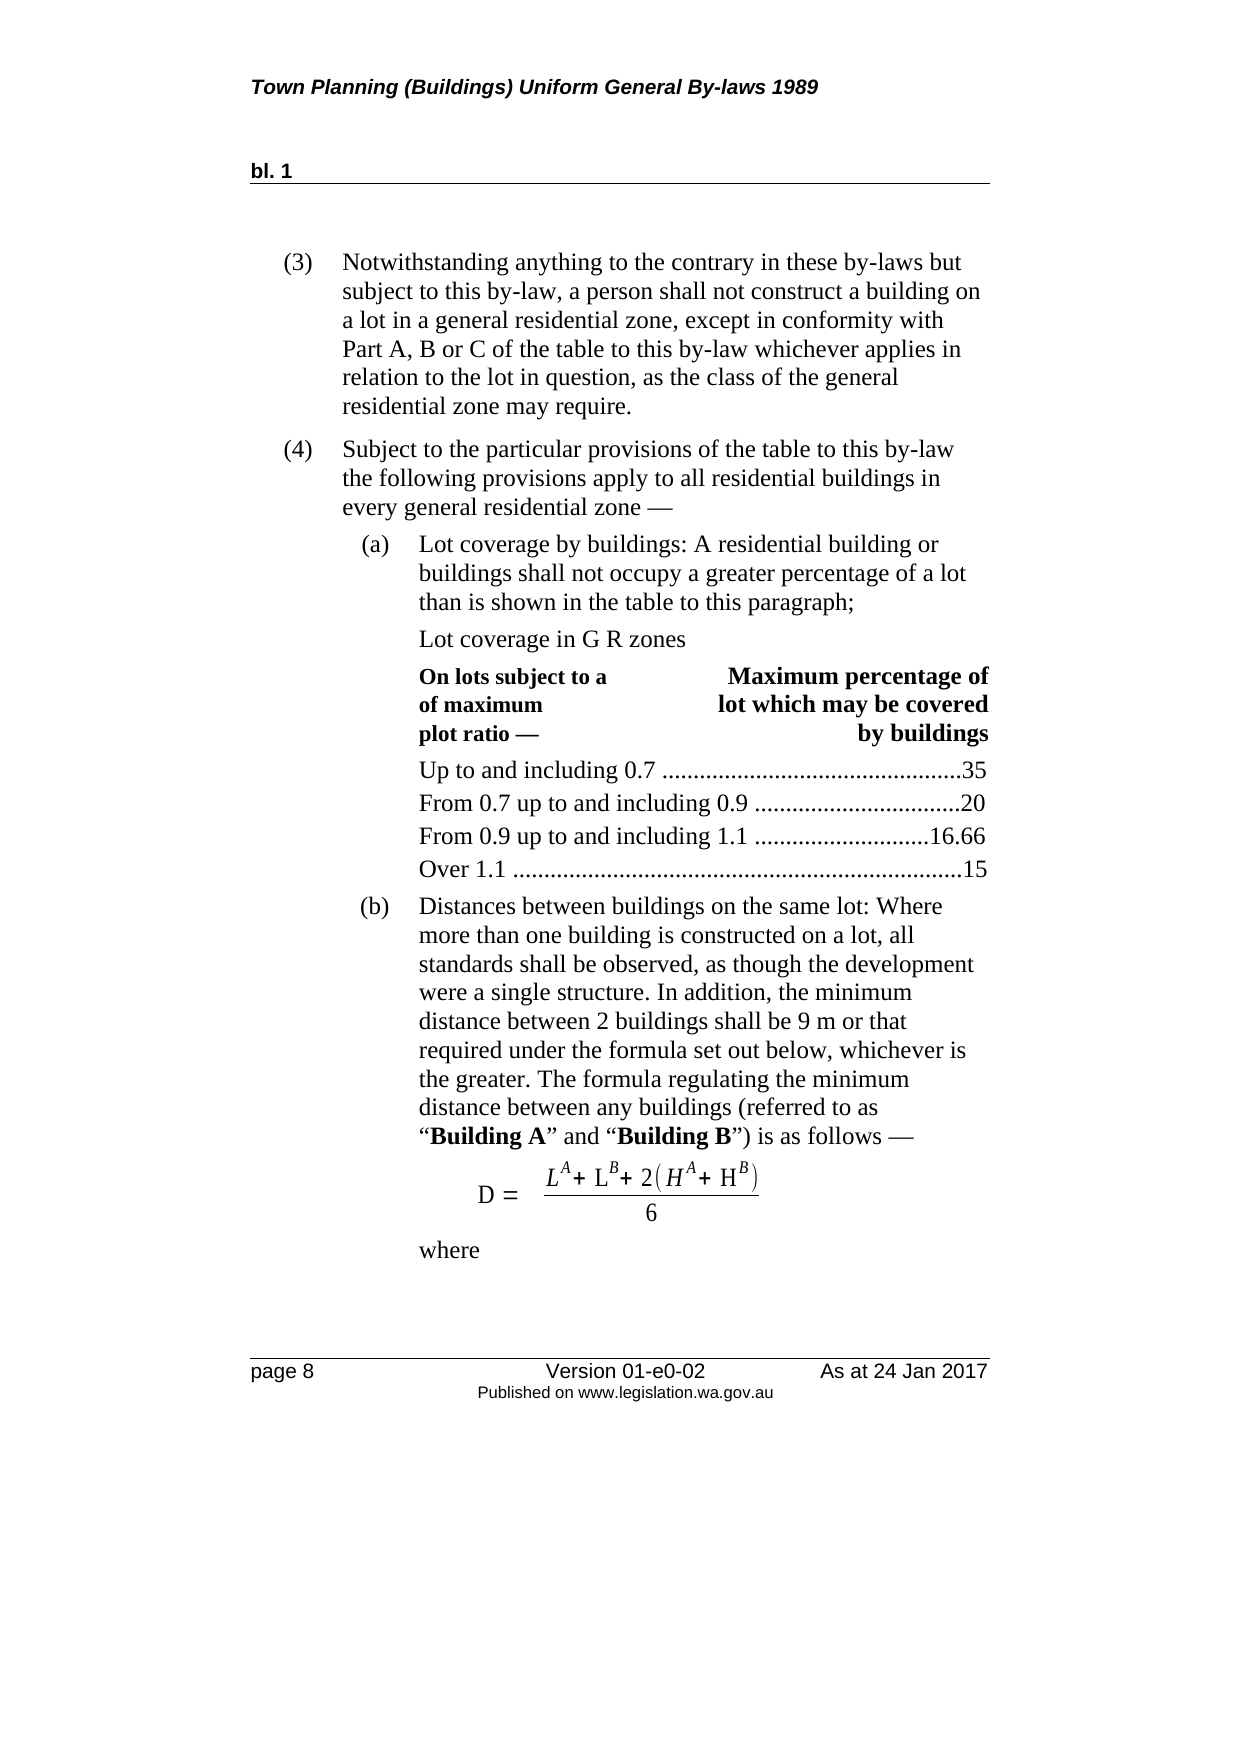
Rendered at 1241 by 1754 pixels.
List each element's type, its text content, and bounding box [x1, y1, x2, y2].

text Up to and including 0.7 ................................................35 [250, 755, 990, 784]
text (4) Subject to the particular provisions of the table to this by-law the following provisions apply to all residential buildings in every general residential zone — [250, 434, 990, 521]
text From 0.9 up to and including 1.1 ............................16.66 [250, 821, 990, 850]
text (3) Notwithstanding anything to the contrary in these by-laws but subject to this by-law, a person shall not construct a building on a lot in a general residential zone, except in conformity with Part A, B or C of the table to this by-law whichever applies in relation to the lot in question, as the class of the general residential zone may require. [250, 247, 990, 420]
text where [250, 1235, 990, 1264]
text On lots subject to a Maximum percentage of [250, 661, 990, 689]
text coverage in G R zones [250, 624, 990, 652]
text (a) coverage by buildings: A residential building or buildings shall not occupy a greater percentage of a lot than is shown in the table to this paragraph; [250, 529, 990, 615]
text of maximum lot which may be covered [250, 689, 990, 718]
text Over 1.1 ........................................................................15 [250, 854, 990, 883]
text (b) Distances between buildings on the same lot: Where more than one building is constructed on a lot, all standards shall be observed, as though the development were a single structure. In addition, the minimum distance between 2 buildings shall be 9 m or that required under the formula set out below, whichever is the greater. The formula regulating the minimum distance between any buildings (referred to as “Building A” and “Building B”) is as follows — [250, 891, 990, 1150]
text From 0.7 up to and including 0.9 .................................20 [250, 788, 990, 817]
text plot ratio — by buildings [250, 718, 990, 747]
